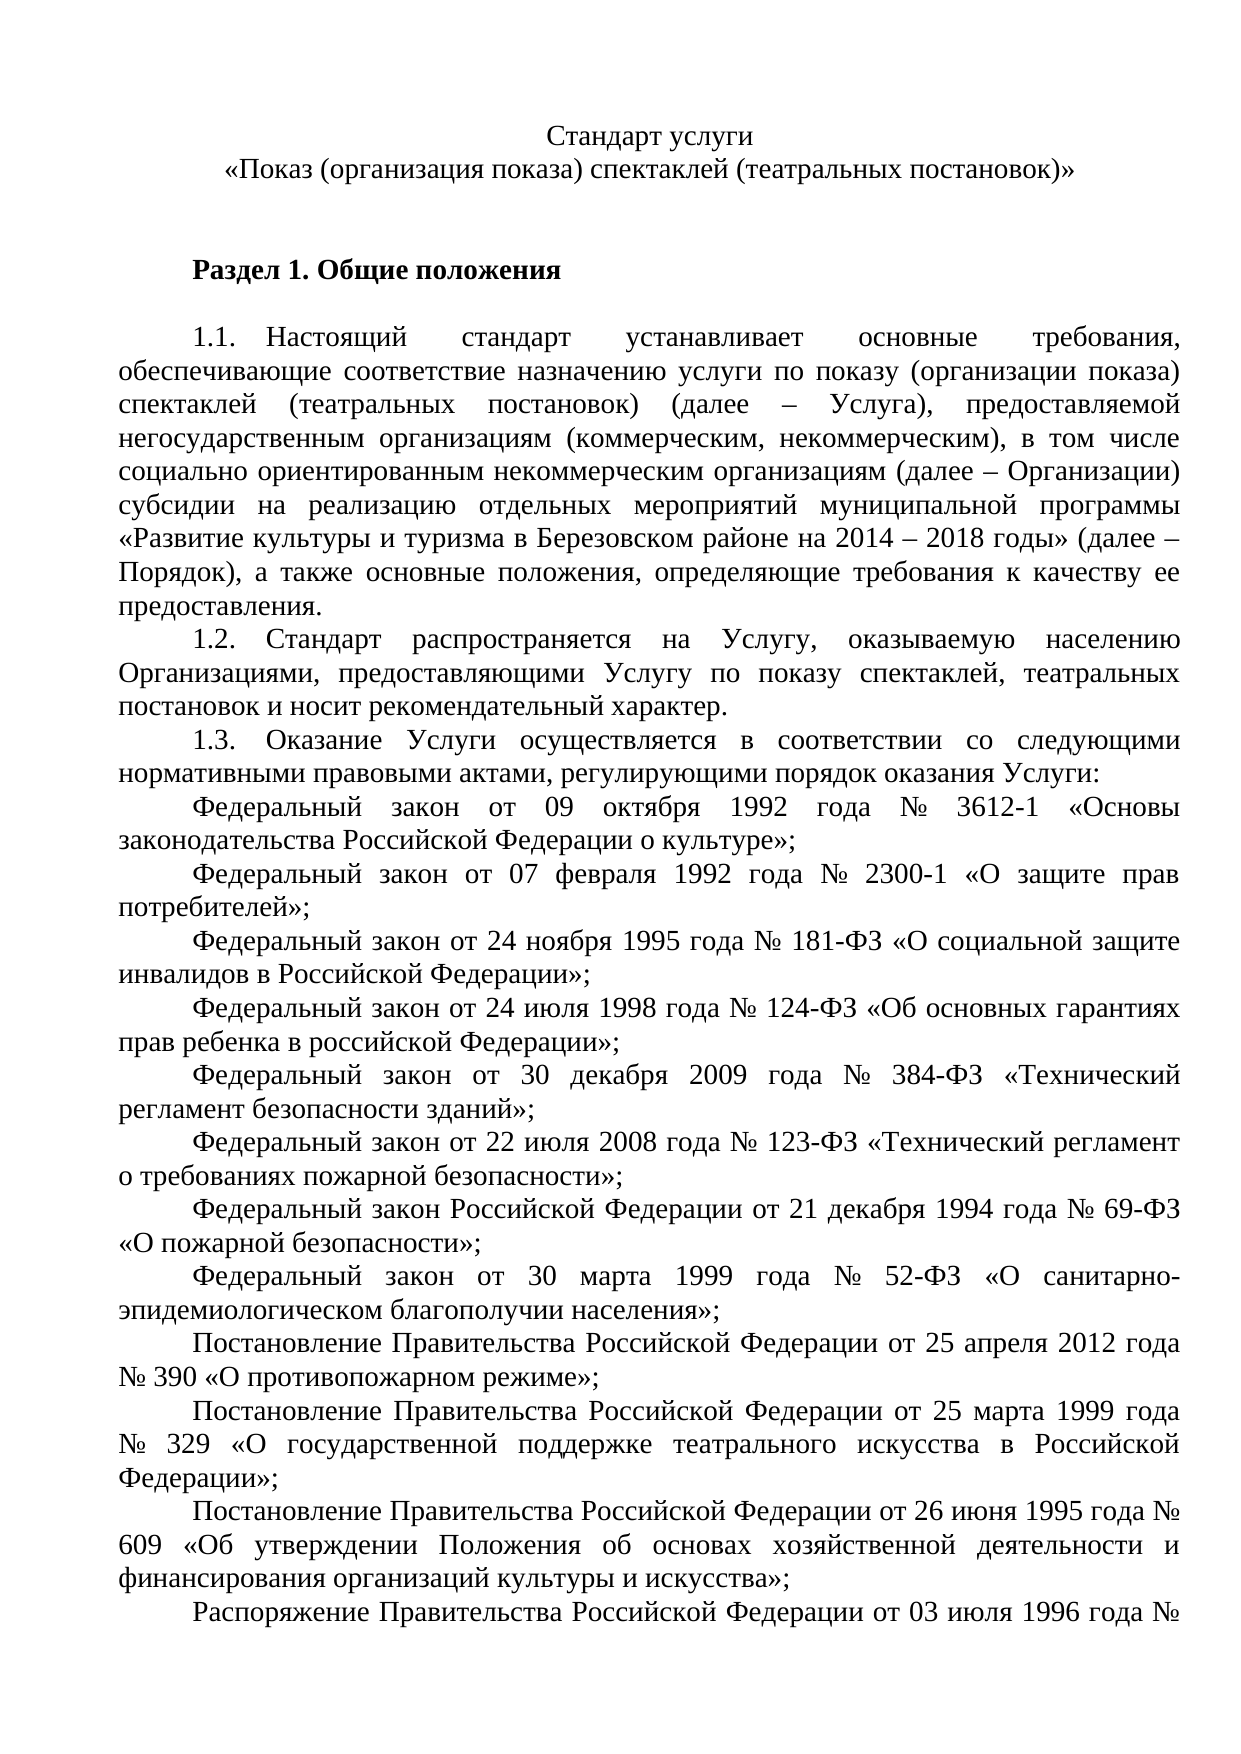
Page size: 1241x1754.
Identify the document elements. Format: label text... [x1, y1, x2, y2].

text Федеральный закон от 24 ноября 1995 года № 181-ФЗ «О социальной защите инвалидов в Российской Федерации»; [118, 923, 1181, 990]
text Федеральный закон от 30 декабря 2009 года № 384-ФЗ «Технический регламент безопасности зданий»; [118, 1057, 1181, 1124]
text Постановление Правительства Российской Федерации от 25 марта 1999 года № 329 «О государственной поддержке театрального искусства в Российской Федерации»; [118, 1393, 1181, 1493]
text Федеральный закон от 22 июля 2008 года № 123-ФЗ «Технический регламент о требованиях пожарной безопасности»; [118, 1124, 1181, 1191]
list Оказание Услуги осуществляется в соответствии со следующими нормативными правовыми актами, регулирующими порядок оказания Услуги: [118, 722, 1181, 789]
text Федеральный закон Российской Федерации от 21 декабря 1994 года № 69-ФЗ «О пожарной безопасности»; [118, 1191, 1181, 1258]
text Раздел 1. Общие положения [118, 252, 1181, 286]
text «Показ (организация показа) спектаклей (театральных постановок)» [118, 152, 1181, 185]
list Стандарт распространяется на Услугу, оказываемую населению Организациями, предоставляющими Услугу по показу спектаклей, театральных постановок и носит рекомендательный характер. [118, 621, 1181, 722]
text Федеральный закон от 07 февраля 1992 года № 2300-1 «О защите прав потребителей»; [118, 856, 1181, 923]
text Стандарт услуги [118, 118, 1181, 152]
text Постановление Правительства Российской Федерации от 25 апреля 2012 года № 390 «О противопожарном режиме»; [118, 1326, 1181, 1393]
text Федеральный закон от 09 октября 1992 года № 3612-1 «Основы законодательства Российской Федерации о культуре»; [118, 789, 1181, 856]
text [118, 1594, 1181, 1627]
list Настоящий стандарт устанавливает основные требования, обеспечивающие соответствие назначению услуги по показу (организации показа) спектаклей (театральных постановок) (далее – Услуга), предоставляемой негосударственным организациям (коммерческим, некоммерческим), в том числе социально ориентированным некоммерческим организациям (далее – Организации) субсидии на реализацию отдельных мероприятий муниципальной программы «Развитие культуры и туризма в Березовском районе на 2014 – 2018 годы» (далее – Порядок), а также основные положения, определяющие требования к качеству ее предоставления. [118, 319, 1181, 621]
text Федеральный закон от 30 марта 1999 года № 52-ФЗ «О санитарно-эпидемиологическом благополучии населения»; [118, 1258, 1181, 1326]
text Постановление Правительства Российской Федерации от 26 июня 1995 года № 609 «Об утверждении Положения об основах хозяйственной деятельности и финансирования организаций культуры и искусства»; [118, 1493, 1181, 1594]
text Федеральный закон от 24 июля 1998 года № 124-ФЗ «Об основных гарантиях прав ребенка в российской Федерации»; [118, 990, 1181, 1057]
